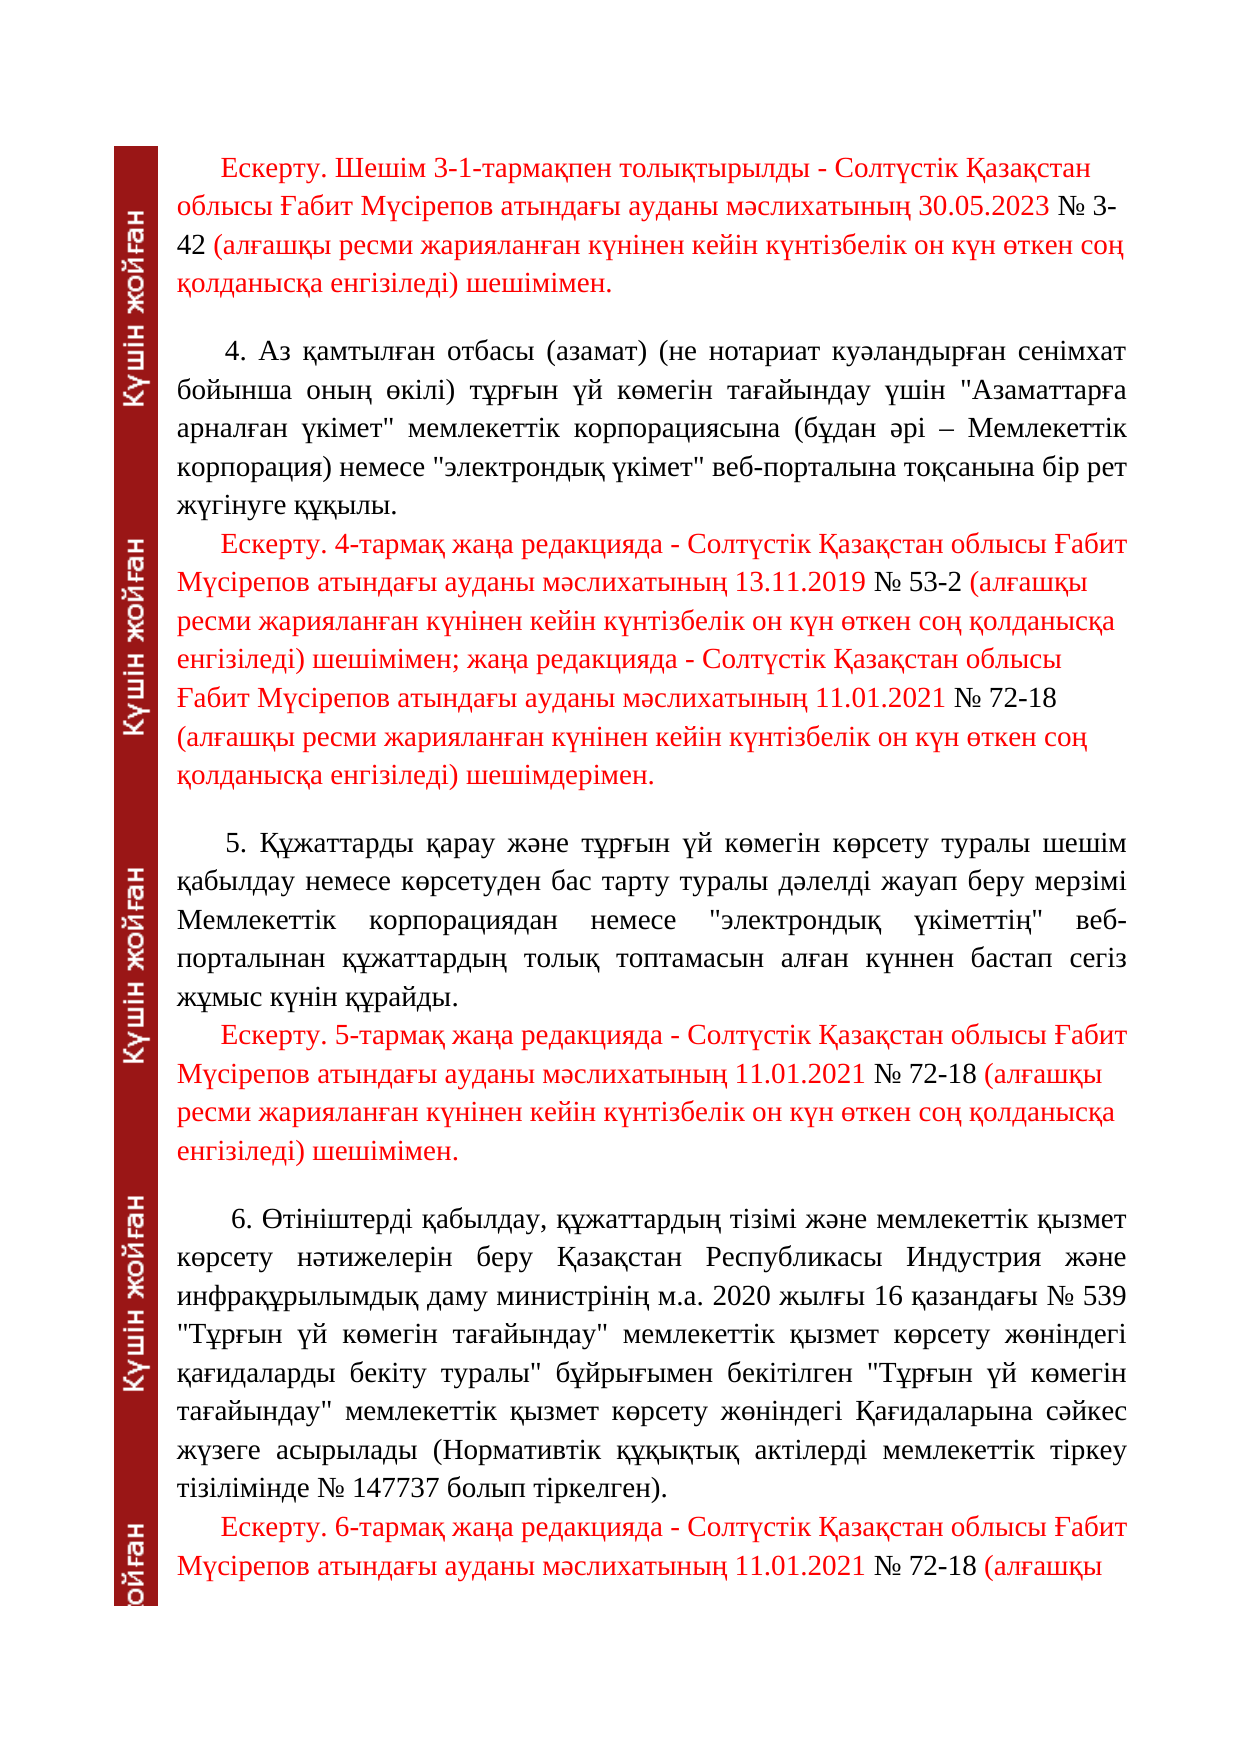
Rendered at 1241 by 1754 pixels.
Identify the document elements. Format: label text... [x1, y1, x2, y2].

text 6. Өтініштерді қабылдау, құжаттардың тізімі және мемлекеттік қызмет көрсету нәтижелерін беру Қазақстан Республикасы Индустрия және инфрақұрылымдық даму министрінің м.а. 2020 жылғы 16 қазандағы № 539 "Тұрғын үй көмегін тағайындау" мемлекеттік қызмет көрсету жөніндегі қағидаларды бекіту туралы" бұйрығымен бекітілген "Тұрғын үй көмегін тағайындау" мемлекеттік қызмет көрсету жөніндегі Қағидаларына сәйкес жүзеге асырылады (Нормативтік құқықтық актілерді мемлекеттік тіркеу тізілімінде № 147737 болып тіркелген). [112, 1201, 1128, 1504]
picture [114, 1012, 158, 1017]
picture [114, 146, 158, 150]
text 5. Құжаттарды қарау және тұрғын үй көмегін көрсету туралы шешім қабылдау немесе көрсетуден бас тарту туралы дәлелді жауап беру мерзімі Мемлекеттік корпорациядан немесе "электрондық үкіметтің" веб-порталынан құжаттардың толық топтамасын алған күннен бастап сегіз жұмыс күнін құрайды. [112, 825, 1128, 1012]
picture [114, 521, 158, 526]
picture [114, 821, 158, 825]
picture [114, 329, 158, 333]
picture [114, 1504, 158, 1509]
picture [114, 1197, 158, 1201]
text Ескерту. 5-тармақ жаңа редакцияда - Солтүстік Қазақстан облысы Ғабит Мүсірепов атындағы ауданы мәслихатының 11.01.2021 № 72-18 (алғашқы ресми жарияланған күнінен кейін күнтізбелік он күн өткен соң қолданысқа енгізіледі) шешімімен. [112, 1017, 1128, 1197]
picture [114, 1581, 158, 1606]
